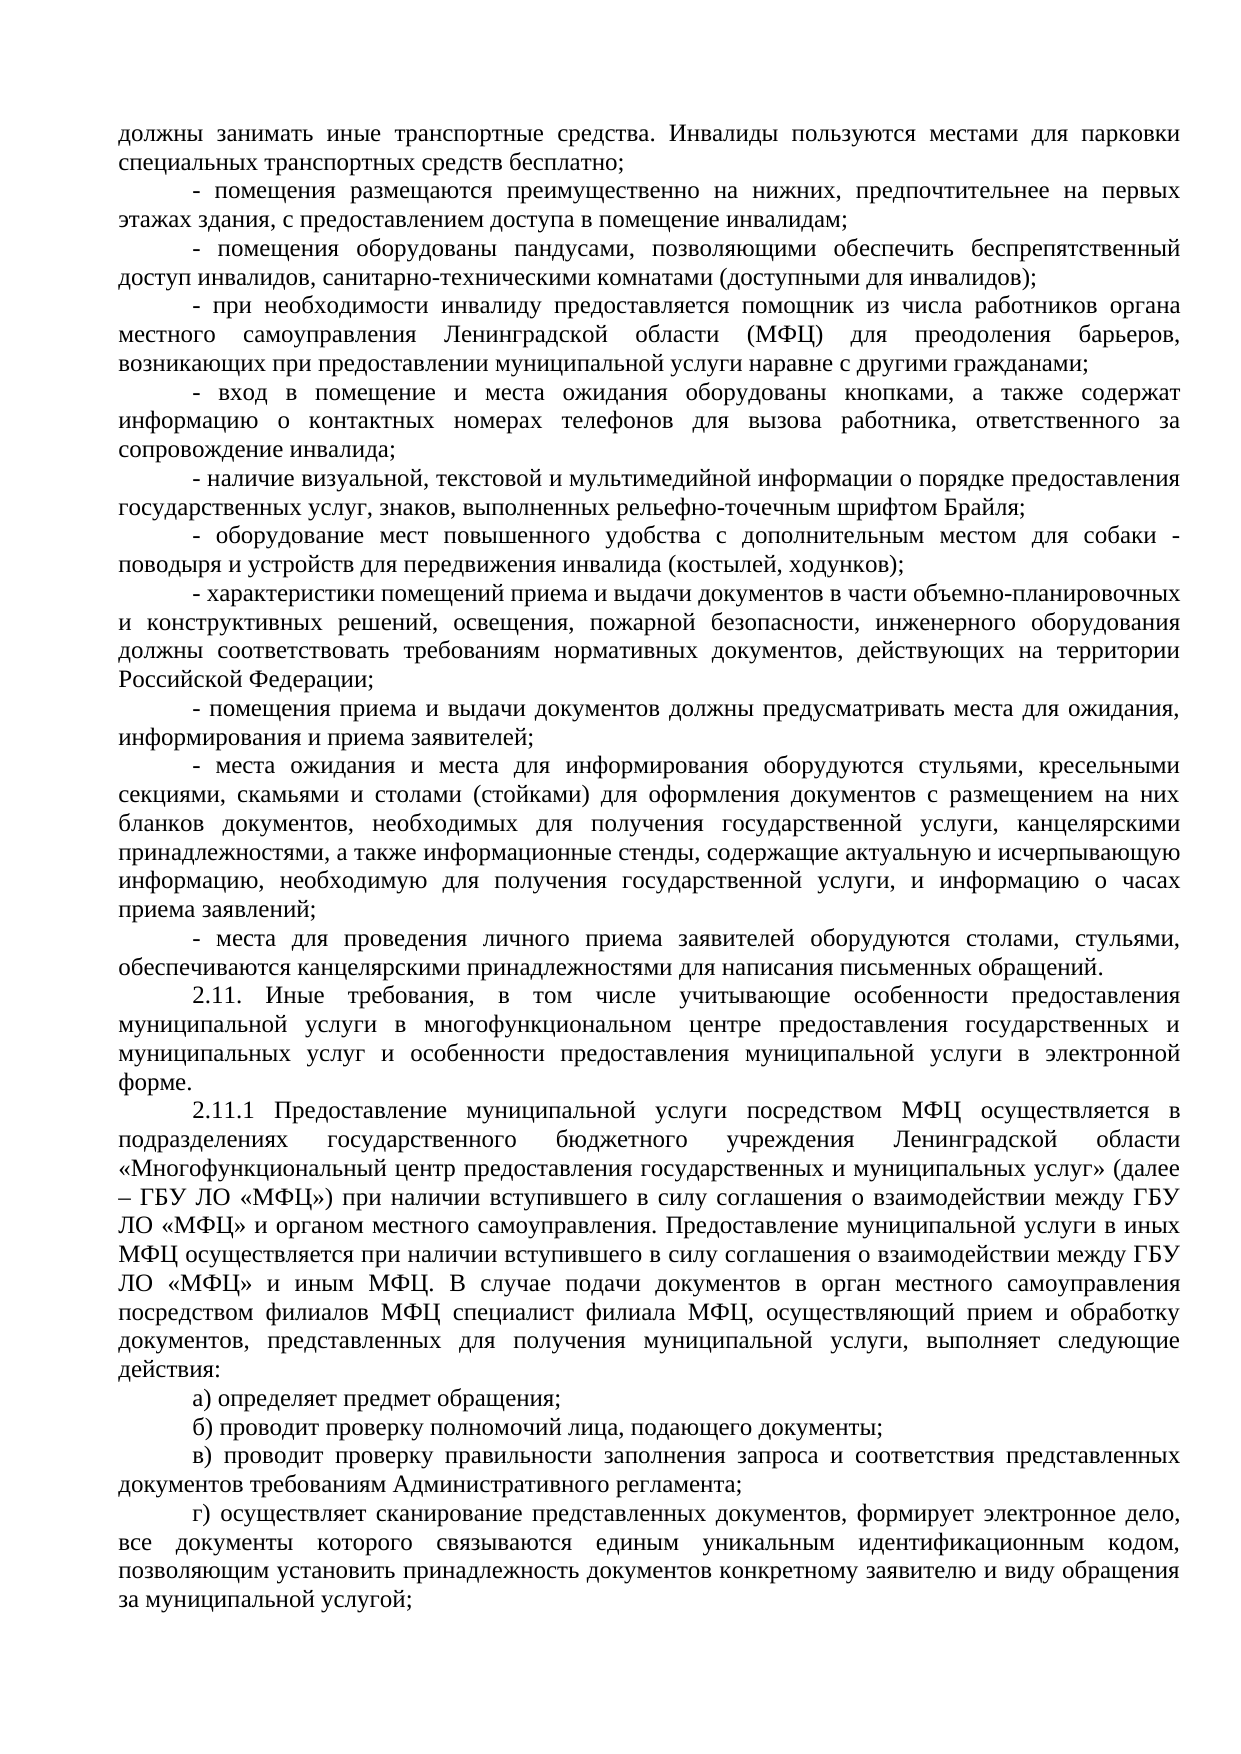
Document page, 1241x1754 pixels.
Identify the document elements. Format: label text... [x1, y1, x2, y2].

text - помещения приема и выдачи документов должны предусматривать места для ожидания, информирования и приема заявителей; [118, 693, 1181, 751]
text - оборудование мест повышенного удобства с дополнительным местом для собаки - поводыря и устройств для передвижения инвалида (костылей, ходунков); [118, 521, 1181, 578]
text - помещения размещаются преимущественно на нижних, предпочтительнее на первых этажах здания, с предоставлением доступа в помещение инвалидам; [118, 176, 1181, 233]
text а) определяет предмет обращения; [118, 1383, 1181, 1412]
text - места ожидания и места для информирования оборудуются стульями, кресельными секциями, скамьями и столами (стойками) для оформления документов с размещением на них бланков документов, необходимых для получения государственной услуги, канцелярскими принадлежностями, а также информационные стенды, содержащие актуальную и исчерпывающую информацию, необходимую для получения государственной услуги, и информацию о часах приема заявлений; [118, 751, 1181, 923]
text 2.11.1 Предоставление муниципальной услуги посредством МФЦ осуществляется в подразделениях государственного бюджетного учреждения Ленинградской области «Многофункциональный центр предоставления государственных и муниципальных услуг» (далее – ГБУ ЛО «МФЦ») при наличии вступившего в силу соглашения о взаимодействии между ГБУ ЛО «МФЦ» и органом местного самоуправления. Предоставление муниципальной услуги в иных МФЦ осуществляется при наличии вступившего в силу соглашения о взаимодействии между ГБУ ЛО «МФЦ» и иным МФЦ. В случае подачи документов в орган местного самоуправления посредством филиалов МФЦ специалист филиала МФЦ, осуществляющий прием и обработку документов, представленных для получения муниципальной услуги, выполняет следующие действия: [118, 1096, 1181, 1383]
text б) проводит проверку полномочий лица, подающего документы; [118, 1412, 1181, 1441]
text - помещения оборудованы пандусами, позволяющими обеспечить беспрепятственный доступ инвалидов, санитарно-техническими комнатами (доступными для инвалидов); [118, 233, 1181, 291]
text - характеристики помещений приема и выдачи документов в части объемно-планировочных и конструктивных решений, освещения, пожарной безопасности, инженерного оборудования должны соответствовать требованиям нормативных документов, действующих на территории Российской Федерации; [118, 578, 1181, 693]
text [118, 118, 1181, 176]
text - при необходимости инвалиду предоставляется помощник из числа работников органа местного самоуправления Ленинградской области (МФЦ) для преодоления барьеров, возникающих при предоставлении муниципальной услуги наравне с другими гражданами; [118, 291, 1181, 377]
text - вход в помещение и места ожидания оборудованы кнопками, а также содержат информацию о контактных номерах телефонов для вызова работника, ответственного за сопровождение инвалида; [118, 377, 1181, 463]
text - наличие визуальной, текстовой и мультимедийной информации о порядке предоставления государственных услуг, знаков, выполненных рельефно-точечным шрифтом Брайля; [118, 463, 1181, 521]
text в) проводит проверку правильности заполнения запроса и соответствия представленных документов требованиям Административного регламента; [118, 1441, 1181, 1498]
text - места для проведения личного приема заявителей оборудуются столами, стульями, обеспечиваются канцелярскими принадлежностями для написания письменных обращений. [118, 923, 1181, 981]
text 2.11. Иные требования, в том числе учитывающие особенности предоставления муниципальной услуги в многофункциональном центре предоставления государственных и муниципальных услуг и особенности предоставления муниципальной услуги в электронной форме. [118, 981, 1181, 1096]
text г) осуществляет сканирование представленных документов, формирует электронное дело, все документы которого связываются единым уникальным идентификационным кодом, позволяющим установить принадлежность документов конкретному заявителю и виду обращения за муниципальной услугой; [118, 1498, 1181, 1613]
